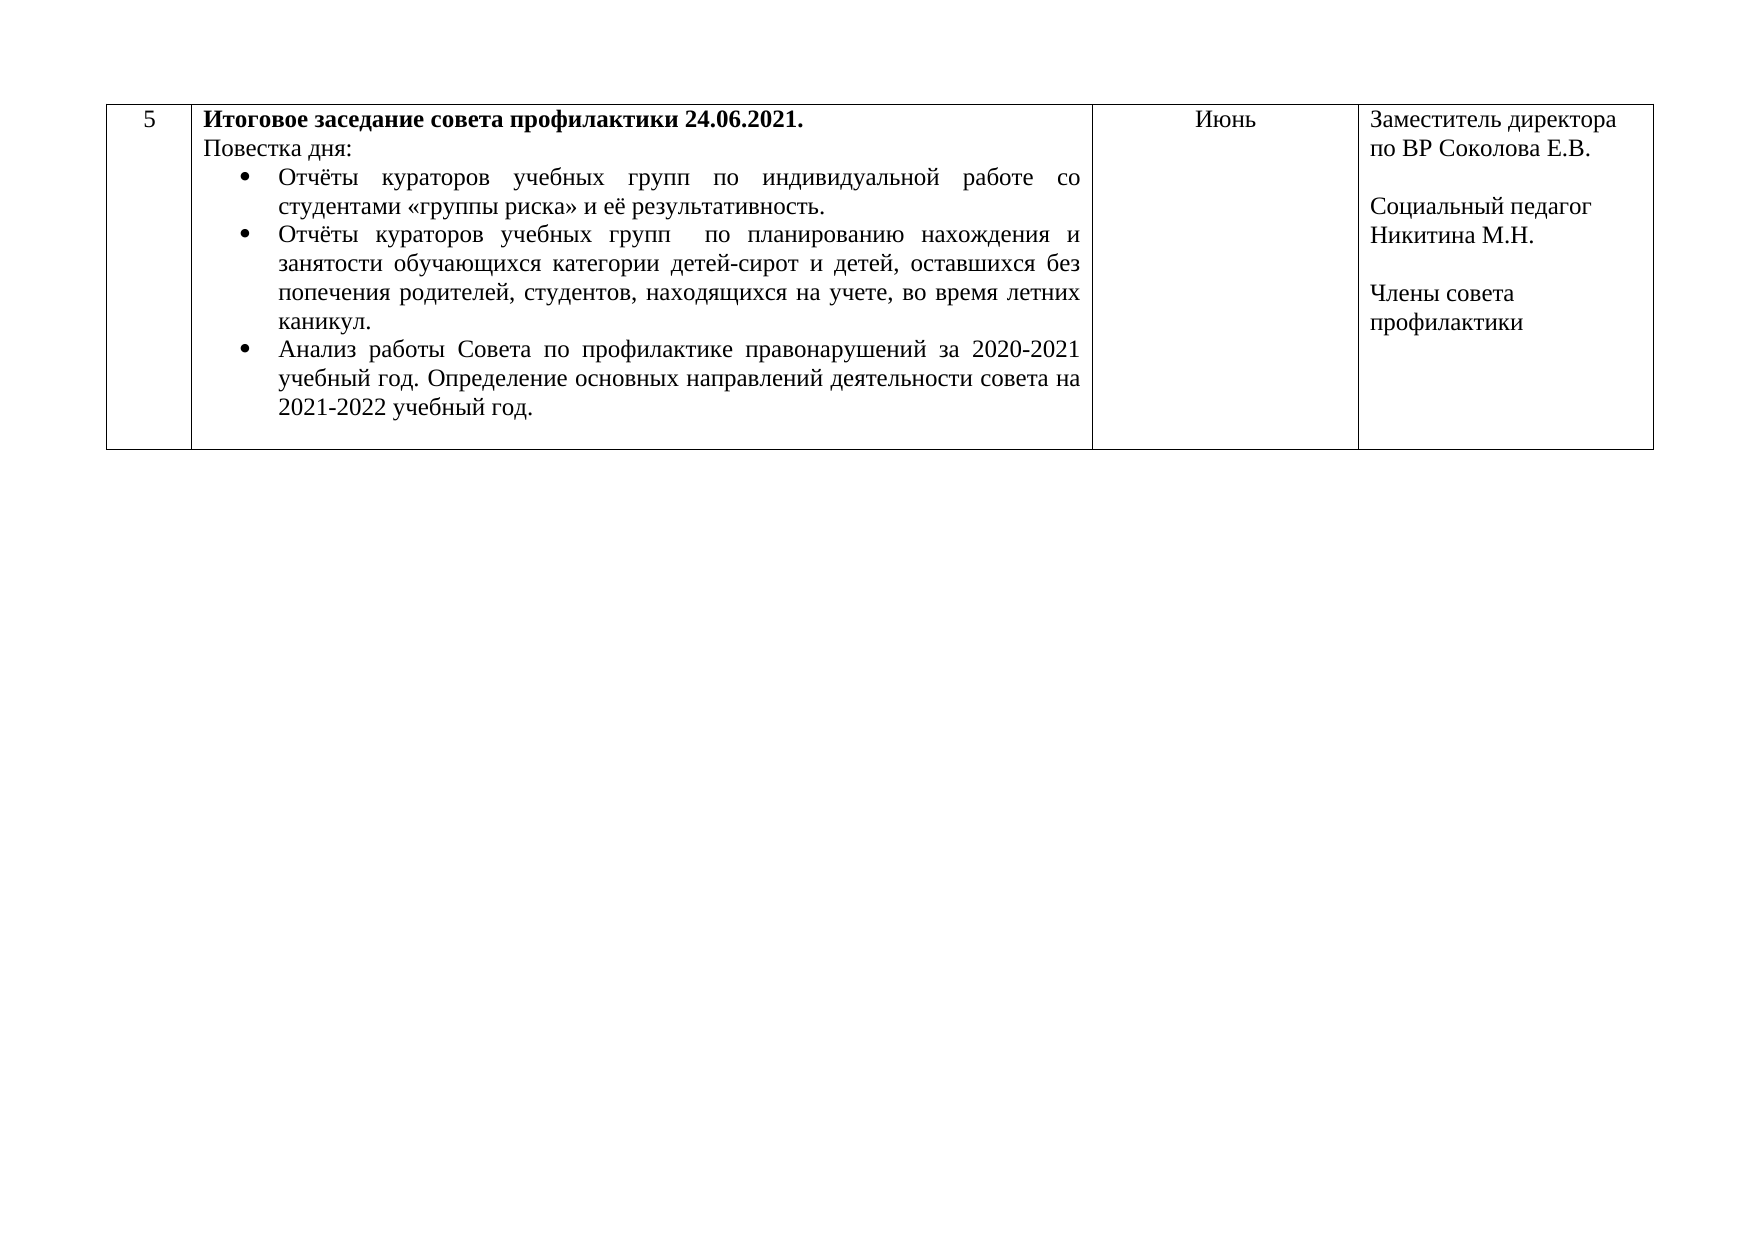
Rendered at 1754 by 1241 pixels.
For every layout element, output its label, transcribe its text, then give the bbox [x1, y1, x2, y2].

table_cell Заместитель директора по ВР Соколова Е.В. Социальный педагог Никитина М.Н. Члены совета профилактики [1359, 105, 1653, 449]
table_cell Итоговое заседание совета профилактики 24.06.2021. Повестка дня: Отчёты кураторов учебных групп по индивидуальной работе со студентами «группы риска» и её результативность. Отчёты кураторов учебных групп по планированию нахождения и занятости обучающихся категории детей-сирот и детей, оставшихся без попечения родителей, студентов, находящихся на учете, во время летних каникул. Анализ работы Совета по профилактике правонарушений за 2020-2021 учебный год. Определение основных направлений деятельности совета на 2021-2022 учебный год. [192, 105, 1092, 449]
table_cell Июнь [1093, 105, 1358, 449]
table_cell 5 [107, 105, 191, 449]
